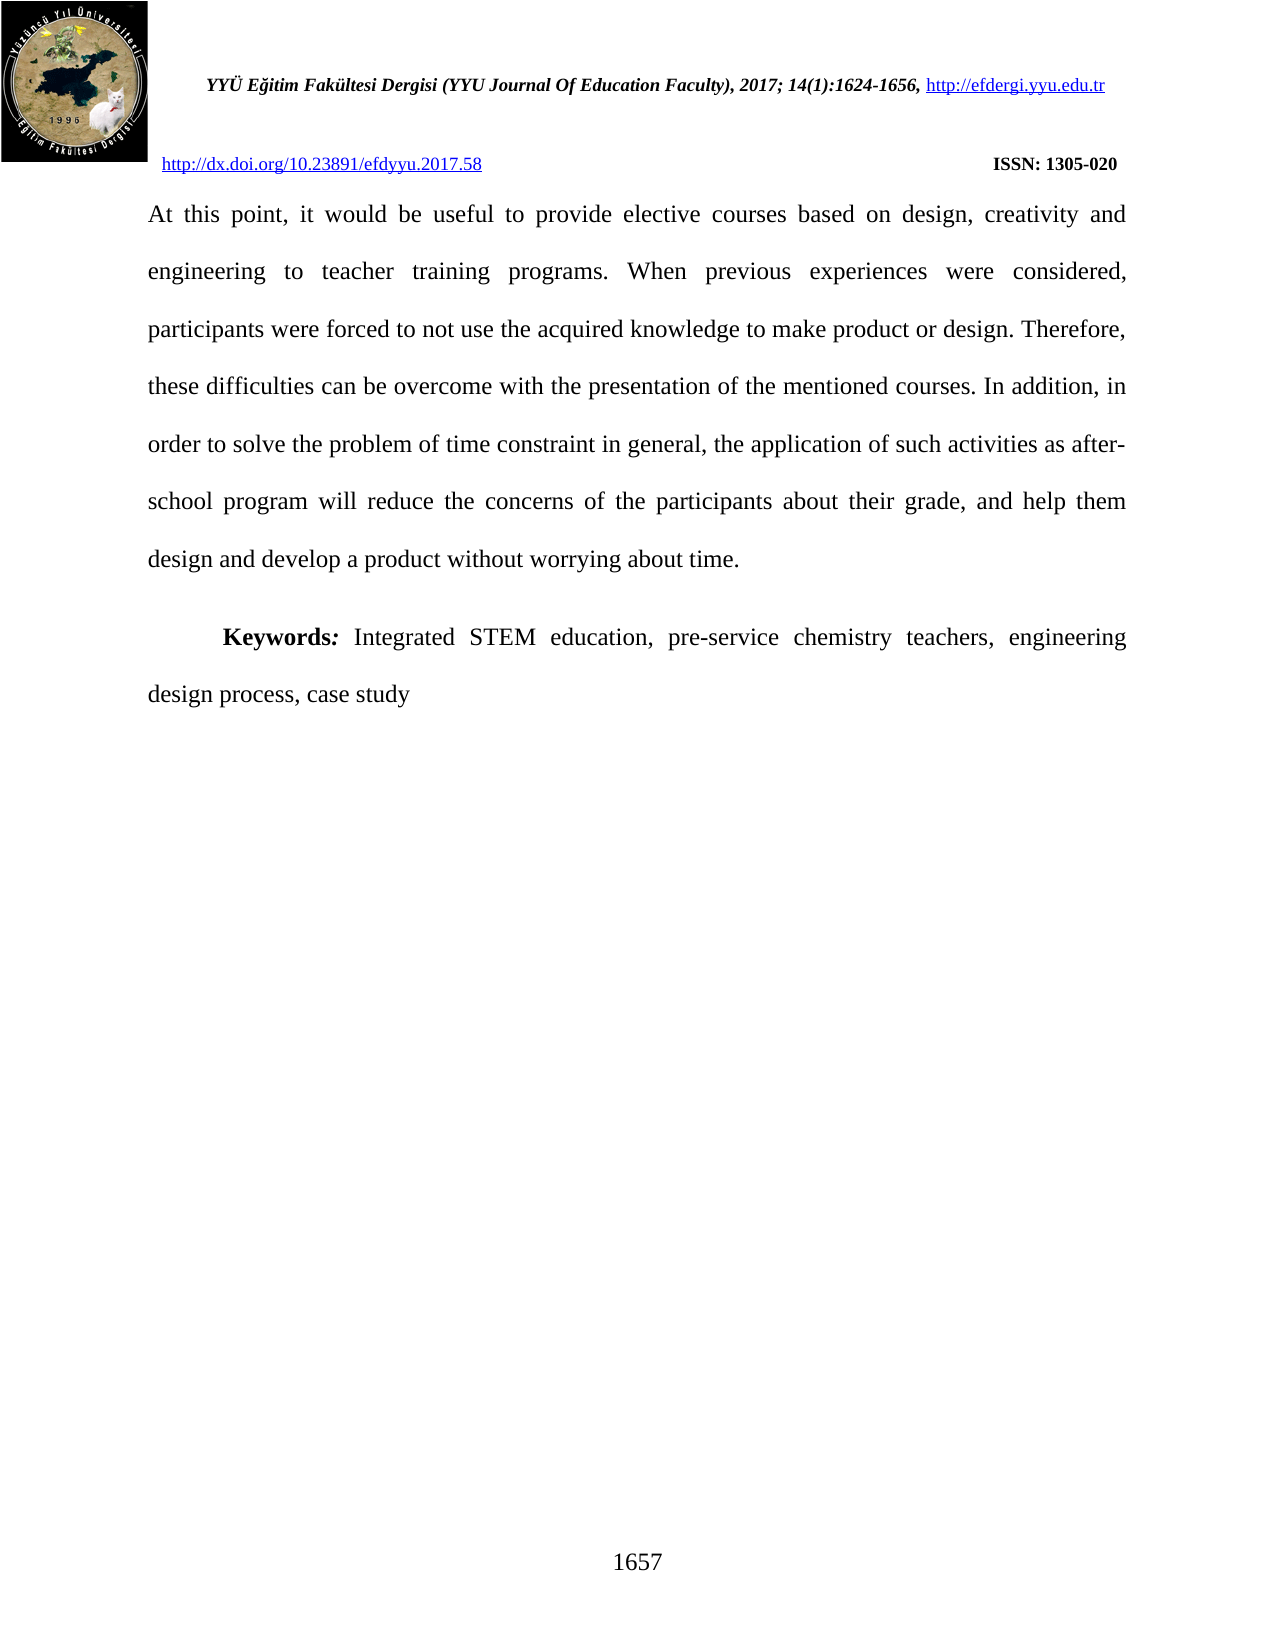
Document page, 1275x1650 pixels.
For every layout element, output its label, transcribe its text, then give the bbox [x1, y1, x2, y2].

picture [0, 1, 148, 161]
text Keywords: Integrated STEM education, pre-service chemistry teachers, engineering design process, case study [148, 622, 1127, 708]
